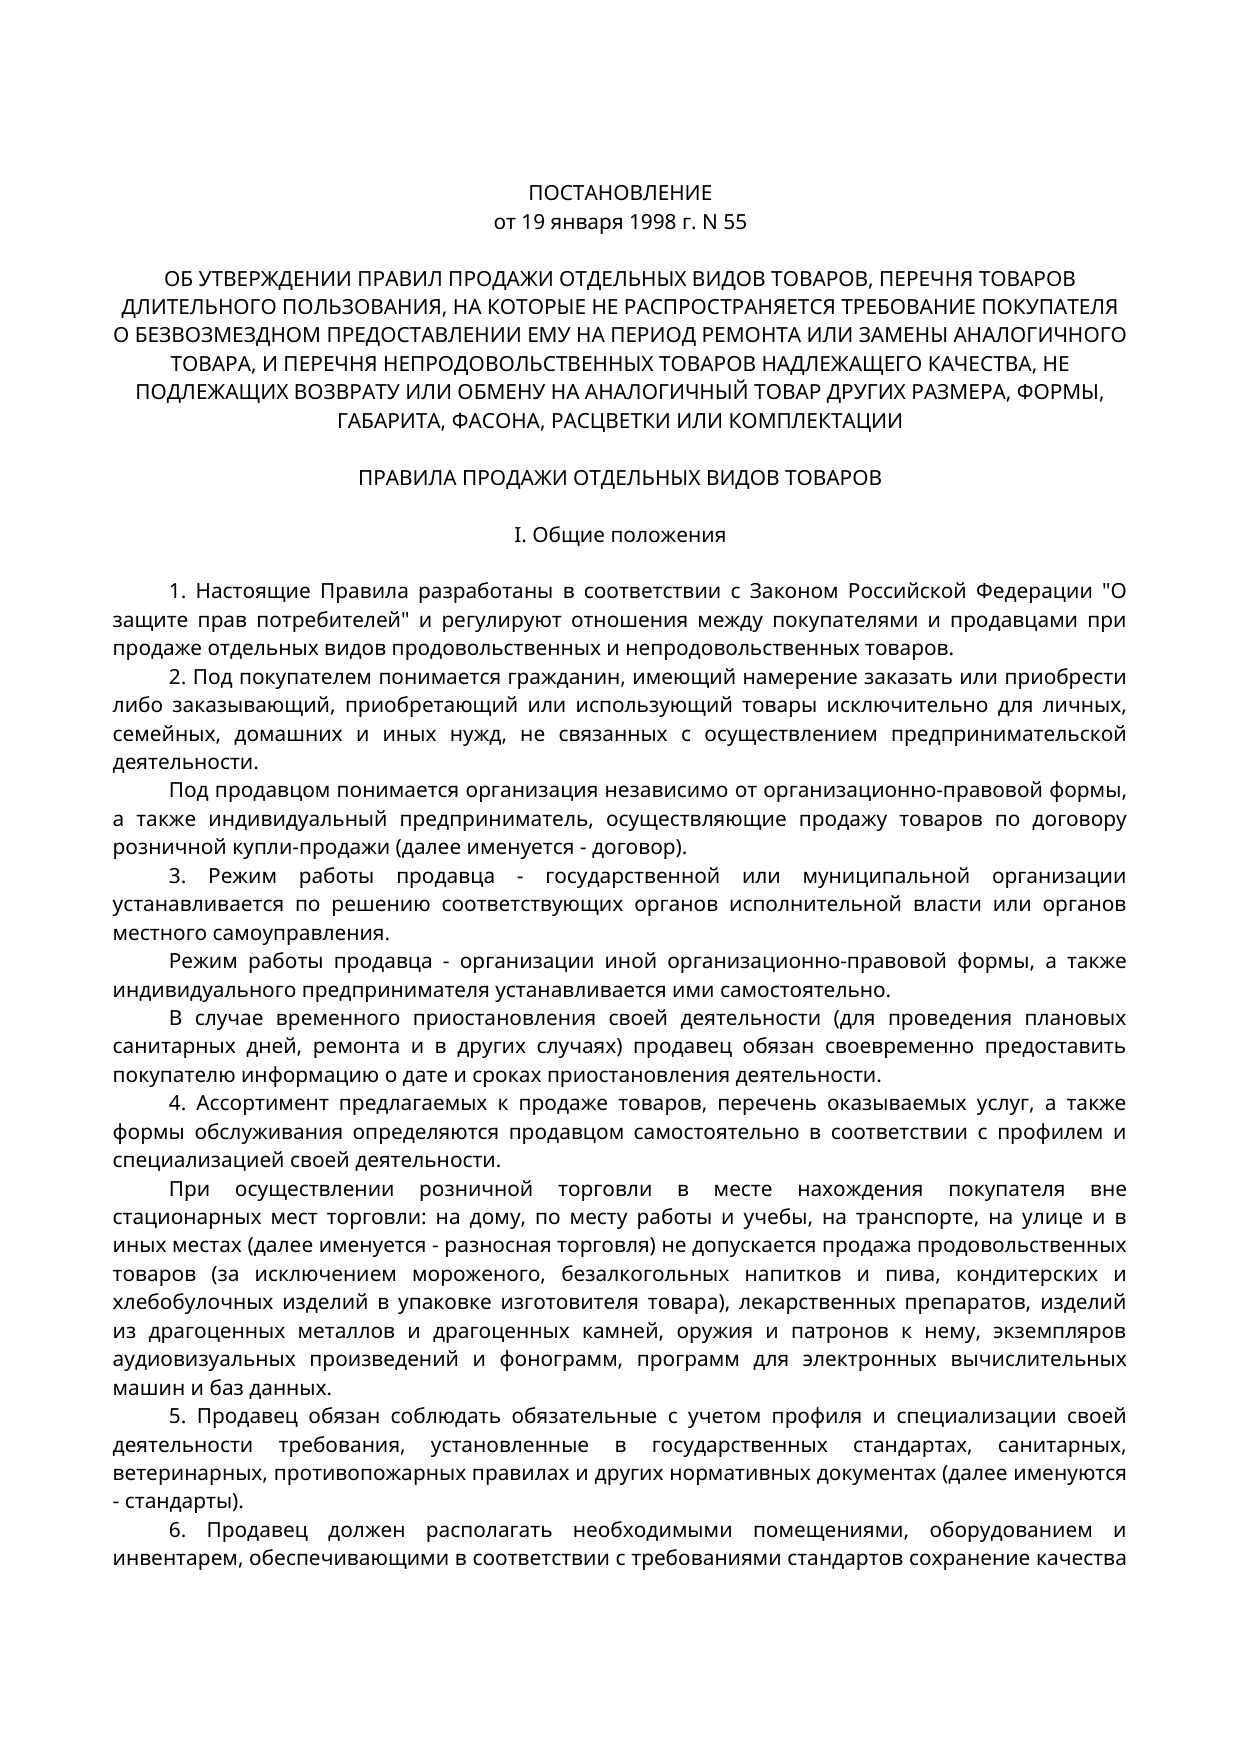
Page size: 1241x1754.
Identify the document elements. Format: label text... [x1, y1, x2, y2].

text При осуществлении розничной торговли в месте нахождения покупателя вне стационарных мест торговли: на дому, по месту работы и учебы, на транспорте, на улице и в иных местах (далее именуется - разносная торговля) не допускается продажа продовольственных товаров (за исключением мороженого, безалкогольных напитков и пива, кондитерских и хлебобулочных изделий в упаковке изготовителя товара), лекарственных препаратов, изделий из драгоценных металлов и драгоценных камней, оружия и патронов к нему, экземпляров аудиовизуальных произведений и фонограмм, программ для электронных вычислительных машин и баз данных. [112, 1174, 1128, 1401]
title ПОСТАНОВЛЕНИЕ [112, 178, 1128, 207]
text I. Общие положения [112, 520, 1128, 548]
text 4. Ассортимент предлагаемых к продаже товаров, перечень оказываемых услуг, а также формы обслуживания определяются продавцом самостоятельно в соответствии с профилем и специализацией своей деятельности. [112, 1088, 1128, 1174]
text Под продавцом понимается организация независимо от организационно-правовой формы, а также индивидуальный предприниматель, осуществляющие продажу товаров по договору розничной купли-продажи (далее именуется - договор). [112, 776, 1128, 861]
title ПРАВИЛА ПРОДАЖИ ОТДЕЛЬНЫХ ВИДОВ ТОВАРОВ [112, 463, 1128, 491]
text В случае временного приостановления своей деятельности (для проведения плановых санитарных дней, ремонта и в других случаях) продавец обязан своевременно предоставить покупателю информацию о дате и сроках приостановления деятельности. [112, 1003, 1128, 1088]
title от 19 января 1998 г. N 55 [112, 207, 1128, 235]
text Режим работы продавца - организации иной организационно-правовой формы, а также индивидуального предпринимателя устанавливается ими самостоятельно. [112, 946, 1128, 1003]
title ОБ УТВЕРЖДЕНИИ ПРАВИЛ ПРОДАЖИ ОТДЕЛЬНЫХ ВИДОВ ТОВАРОВ, ПЕРЕЧНЯ ТОВАРОВ ДЛИТЕЛЬНОГО ПОЛЬЗОВАНИЯ, НА КОТОРЫЕ НЕ РАСПРОСТРАНЯЕТСЯ ТРЕБОВАНИЕ ПОКУПАТЕЛЯ О БЕЗВОЗМЕЗДНОМ ПРЕДОСТАВЛЕНИИ ЕМУ НА ПЕРИОД РЕМОНТА ИЛИ ЗАМЕНЫ АНАЛОГИЧНОГО ТОВАРА, И ПЕРЕЧНЯ НЕПРОДОВОЛЬСТВЕННЫХ ТОВАРОВ НАДЛЕЖАЩЕГО КАЧЕСТВА, НЕ ПОДЛЕЖАЩИХ ВОЗВРАТУ ИЛИ ОБМЕНУ НА АНАЛОГИЧНЫЙ ТОВАР ДРУГИХ РАЗМЕРА, ФОРМЫ, ГАБАРИТА, ФАСОНА, РАСЦВЕТКИ ИЛИ КОМПЛЕКТАЦИИ [112, 264, 1128, 434]
text 5. Продавец обязан соблюдать обязательные с учетом профиля и специализации своей деятельности требования, установленные в государственных стандартах, санитарных, ветеринарных, противопожарных правилах и других нормативных документах (далее именуются - стандарты). [112, 1401, 1128, 1515]
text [112, 1515, 1128, 1572]
text 2. Под покупателем понимается гражданин, имеющий намерение заказать или приобрести либо заказывающий, приобретающий или использующий товары исключительно для личных, семейных, домашних и иных нужд, не связанных с осуществлением предпринимательской деятельности. [112, 662, 1128, 776]
text 3. Режим работы продавца - государственной или муниципальной организации устанавливается по решению соответствующих органов исполнительной власти или органов местного самоуправления. [112, 861, 1128, 946]
text 1. Настоящие Правила разработаны в соответствии с Законом Российской Федерации "О защите прав потребителей" и регулируют отношения между покупателями и продавцами при продаже отдельных видов продовольственных и непродовольственных товаров. [112, 577, 1128, 662]
